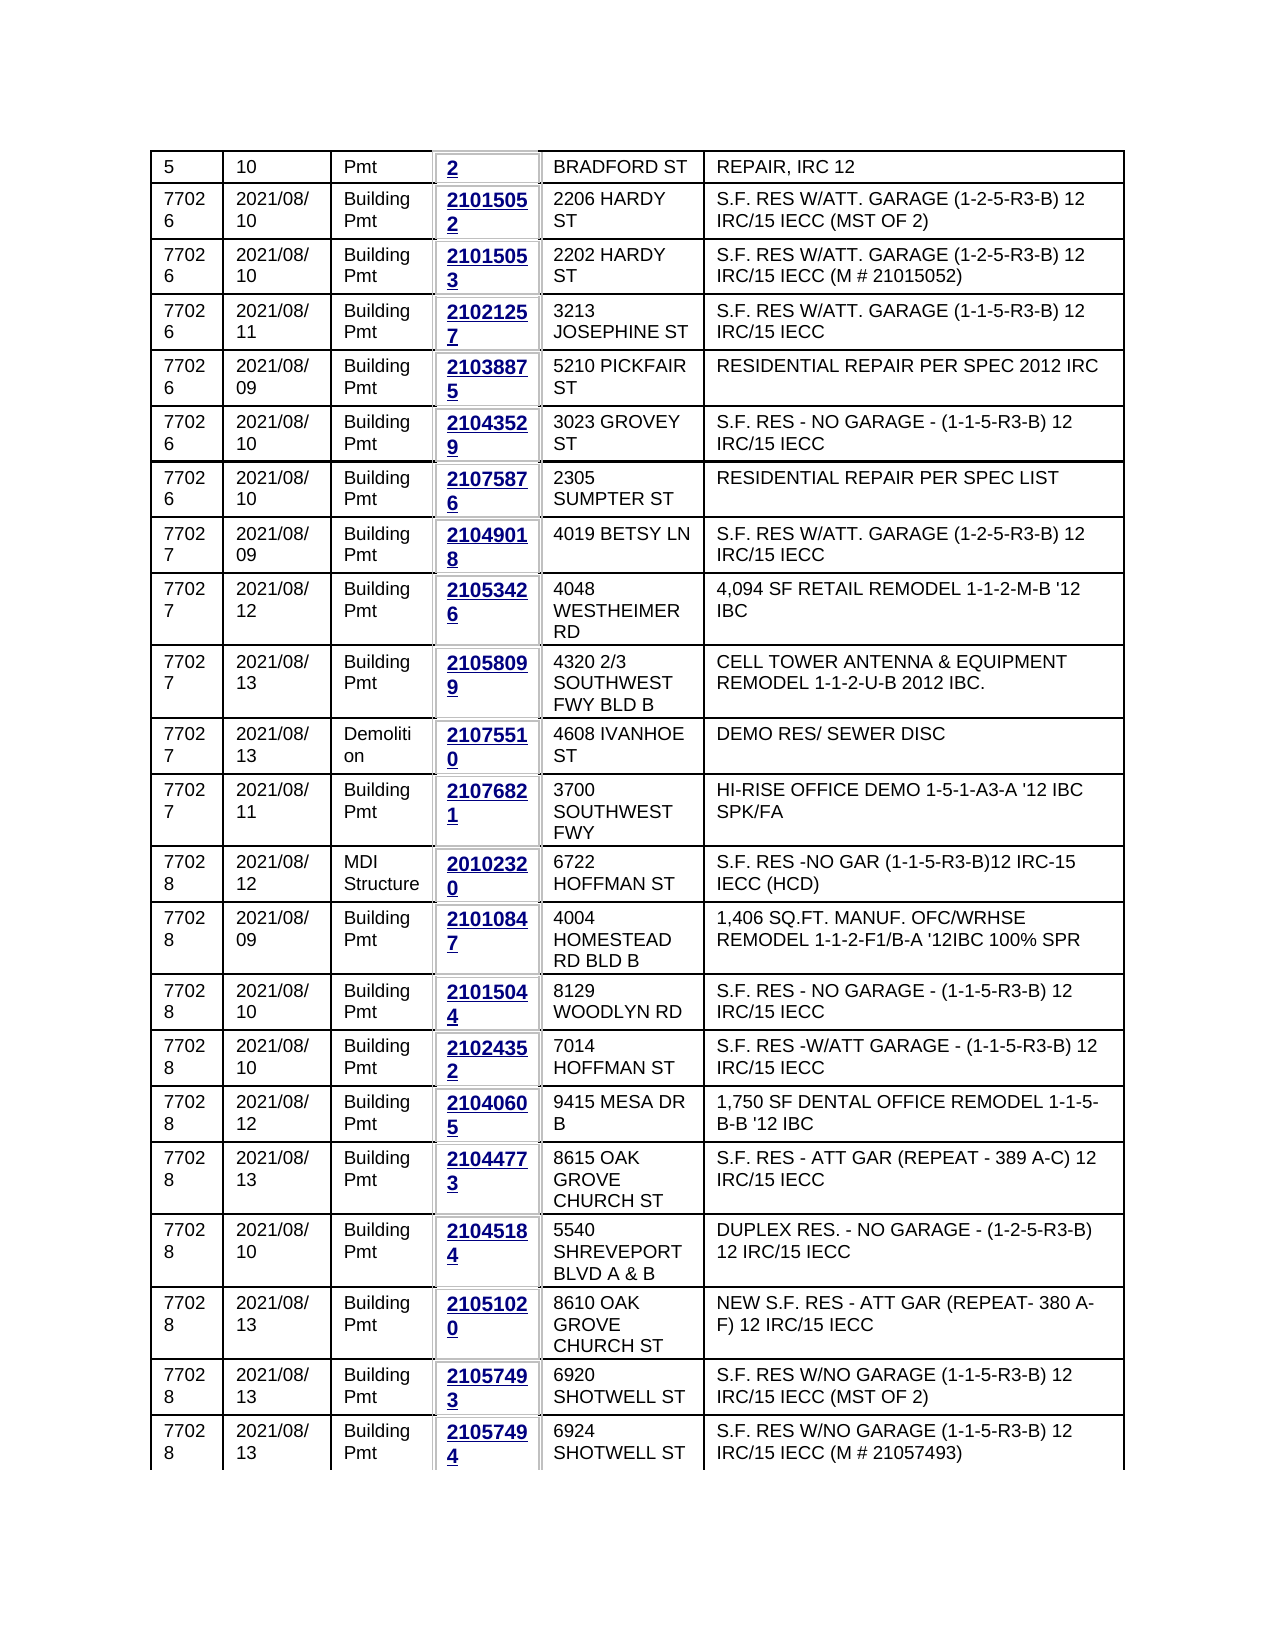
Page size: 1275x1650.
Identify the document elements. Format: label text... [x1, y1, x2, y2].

table_cell S.F. RES W/ATT. GARAGE (1-1-5-R3-B) 12 IRC/15 IECC [705, 295, 1123, 349]
table_cell 5540 SHREVEPORT BLVD A & B [543, 1215, 703, 1286]
table_cell Building Pmt [332, 184, 432, 237]
table_cell 2021/08/10 [224, 975, 330, 1029]
table_cell 2021/08/10 [224, 240, 330, 293]
table_cell 6722 HOFFMAN ST [543, 847, 703, 901]
table_cell 4048 WESTHEIMER RD [543, 574, 703, 644]
table_cell Building Pmt [332, 295, 432, 349]
table_cell 2021/08/12 [224, 574, 330, 644]
table_cell 21051020 [437, 1290, 538, 1358]
table_cell 77027 [152, 574, 222, 644]
table_cell Building Pmt [332, 1360, 432, 1414]
table_cell HI-RISE OFFICE DEMO 1-5-1-A3-A '12 IBC SPK/FA [705, 775, 1123, 845]
table_cell 2021/08/12 [224, 1087, 330, 1141]
table_cell 4019 BETSY LN [543, 518, 703, 572]
table_cell 3700 SOUTHWEST FWY [543, 775, 703, 845]
table_cell Building Pmt [332, 152, 432, 182]
table_cell Building Pmt [332, 407, 432, 460]
table_cell 77026 [152, 295, 222, 349]
table_cell 2021/08/10 [224, 152, 330, 182]
table_cell MDI Structure [332, 847, 432, 901]
table_cell S.F. RES - ATT GAR (REPEAT - 389 A-C) 12 IRC/15 IECC [705, 1143, 1123, 1213]
table_cell 21057493 [437, 1363, 538, 1414]
table_cell 21015044 [437, 978, 538, 1029]
table_cell 21073642 [437, 155, 538, 182]
table_cell 77026 [152, 240, 222, 293]
table_cell 77027 [152, 646, 222, 717]
table_cell 8610 OAK GROVE CHURCH ST [543, 1288, 703, 1358]
table_cell 21021257 [437, 298, 538, 349]
table_cell 21045184 [437, 1218, 538, 1286]
table_cell 77028 [152, 1360, 222, 1414]
table_cell 8129 WOODLYN RD [543, 975, 703, 1029]
table_cell Building Pmt [332, 463, 432, 516]
table_cell 2202 HARDY ST [543, 240, 703, 293]
table_cell 21024352 [437, 1034, 538, 1085]
table_cell 21040605 [437, 1090, 538, 1141]
table_cell 21043529 [437, 410, 538, 460]
table_cell Building Pmt [332, 1087, 432, 1141]
table_cell S.F. RES W/NO GARAGE (1-1-5-R3-B) 12 IRC/15 IECC (MST OF 2) [705, 1360, 1123, 1414]
table_cell 2021/08/13 [224, 1288, 330, 1358]
table_cell 4608 IVANHOE ST [543, 719, 703, 773]
table_cell 21053426 [437, 577, 538, 644]
table_cell 21015052 [437, 187, 538, 237]
table_cell Building Pmt [332, 646, 432, 717]
table_cell 21010847 [437, 906, 538, 973]
table_cell Building Pmt [332, 1215, 432, 1286]
table_cell DUPLEX RES. - NO GARAGE - (1-2-5-R3-B) 12 IRC/15 IECC [705, 1215, 1123, 1286]
table_cell 77026 [152, 463, 222, 516]
table_cell 77028 [152, 1215, 222, 1286]
table_cell 4320 2/3 SOUTHWEST FWY BLD B [543, 646, 703, 717]
table_cell NEW S.F. RES - ATT GAR (REPEAT- 380 A-F) 12 IRC/15 IECC [705, 1288, 1123, 1358]
table_cell S.F. RES - NO GARAGE - (1-1-5-R3-B) 12 IRC/15 IECC [705, 407, 1123, 460]
table_cell 2021/08/11 [224, 775, 330, 845]
table_cell 1,406 SQ.FT. MANUF. OFC/WRHSE REMODEL 1-1-2-F1/B-A '12IBC 100% SPR [705, 903, 1123, 973]
table_cell 3023 GROVEY ST [543, 407, 703, 460]
table_cell 77028 [152, 1416, 222, 1469]
table_cell 2305 SUMPTER ST [543, 463, 703, 516]
table_cell S.F. RES -W/ATT GARAGE - (1-1-5-R3-B) 12 IRC/15 IECC [705, 1031, 1123, 1085]
table_cell S.F. RES W/ATT. GARAGE (1-2-5-R3-B) 12 IRC/15 IECC [705, 518, 1123, 572]
table_cell Building Pmt [332, 1416, 432, 1469]
table_cell RESIDENTIAL REPAIR PER SPEC 2012 IRC [705, 351, 1123, 405]
table_cell Building Pmt [332, 574, 432, 644]
table_cell Building Pmt [332, 518, 432, 572]
table_cell 2021/08/13 [224, 646, 330, 717]
table_cell S.F. RES W/ATT. GARAGE (1-2-5-R3-B) 12 IRC/15 IECC (MST OF 2) [705, 184, 1123, 237]
table_cell 4,094 SF RETAIL REMODEL 1-1-2-M-B '12 IBC [705, 574, 1123, 644]
table_cell 2021/08/09 [224, 518, 330, 572]
table_cell 21057494 [437, 1418, 538, 1469]
table_cell 2021/08/13 [224, 1143, 330, 1213]
table_cell S.F. RES W/NO GARAGE (1-1-5-R3-B) 12 IRC/15 IECC (M # 21057493) [705, 1416, 1123, 1469]
table_cell 8615 OAK GROVE CHURCH ST [543, 1143, 703, 1213]
table_cell RESIDENTIAL REPAIR PER SPEC LIST [705, 463, 1123, 516]
table_cell 77026 [152, 407, 222, 460]
table_cell 77028 [152, 1031, 222, 1085]
table_cell DEMO RES/ SEWER DISC [705, 719, 1123, 773]
table_cell 21038875 [437, 354, 538, 405]
table_cell 2021/08/10 [224, 463, 330, 516]
table_cell 2021/08/12 [224, 847, 330, 901]
table_cell 77027 [152, 518, 222, 572]
table_cell 21049018 [437, 521, 538, 572]
table_cell 6920 SHOTWELL ST [543, 1360, 703, 1414]
table_cell 2021/08/10 [224, 184, 330, 237]
table_cell 6924 SHOTWELL ST [543, 1416, 703, 1469]
table_cell 3521 BRADFORD ST [543, 152, 703, 182]
table_cell Building Pmt [332, 903, 432, 973]
table_cell 2021/08/09 [224, 903, 330, 973]
table_cell Building Pmt [332, 975, 432, 1029]
table_cell 21044773 [437, 1145, 538, 1213]
table_cell Building Pmt [332, 775, 432, 845]
table_cell 2021/08/10 [224, 1031, 330, 1085]
table_cell 2206 HARDY ST [543, 184, 703, 237]
table_cell Building Pmt [332, 1143, 432, 1213]
table_cell 20102320 [437, 850, 538, 901]
table_cell 21076821 [437, 777, 538, 845]
table_cell 77028 [152, 1087, 222, 1141]
table_cell 77027 [152, 775, 222, 845]
table_cell Building Pmt [332, 351, 432, 405]
table_cell 77025 [152, 152, 222, 182]
table_cell 2021/08/09 [224, 351, 330, 405]
table_cell 21058099 [437, 649, 538, 717]
table_cell Building Pmt [332, 240, 432, 293]
table_cell 77028 [152, 847, 222, 901]
table_cell 77026 [152, 351, 222, 405]
table_cell S.F. RES - NO GARAGE - (1-1-5-R3-B) 12 IRC/15 IECC [705, 975, 1123, 1029]
table_cell 77028 [152, 1143, 222, 1213]
table_cell 21075876 [437, 465, 538, 516]
table_cell 7014 HOFFMAN ST [543, 1031, 703, 1085]
table_cell 2021/08/11 [224, 295, 330, 349]
table_cell 21015053 [437, 242, 538, 293]
table_cell 4004 HOMESTEAD RD BLD B [543, 903, 703, 973]
table_cell 9415 MESA DR B [543, 1087, 703, 1141]
table_cell CELL TOWER ANTENNA & EQUIPMENT REMODEL 1-1-2-U-B 2012 IBC. [705, 646, 1123, 717]
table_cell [705, 152, 1123, 182]
table_cell Building Pmt [332, 1288, 432, 1358]
table_cell 21075510 [437, 722, 538, 773]
table_cell Demolition [332, 719, 432, 773]
table_cell S.F. RES -NO GAR (1-1-5-R3-B)12 IRC-15 IECC (HCD) [705, 847, 1123, 901]
table_cell 2021/08/10 [224, 1215, 330, 1286]
table_cell 2021/08/13 [224, 1360, 330, 1414]
table_cell 2021/08/13 [224, 1416, 330, 1469]
table_cell 77028 [152, 975, 222, 1029]
table_cell 5210 PICKFAIR ST [543, 351, 703, 405]
table_cell 2021/08/13 [224, 719, 330, 773]
table_cell Building Pmt [332, 1031, 432, 1085]
table_cell 77026 [152, 184, 222, 237]
table_cell 1,750 SF DENTAL OFFICE REMODEL 1-1-5-B-B '12 IBC [705, 1087, 1123, 1141]
table_cell S.F. RES W/ATT. GARAGE (1-2-5-R3-B) 12 IRC/15 IECC (M # 21015052) [705, 240, 1123, 293]
table_cell 3213 JOSEPHINE ST [543, 295, 703, 349]
table_cell 77027 [152, 719, 222, 773]
table_cell 2021/08/10 [224, 407, 330, 460]
table_cell 77028 [152, 1288, 222, 1358]
table_cell 77028 [152, 903, 222, 973]
